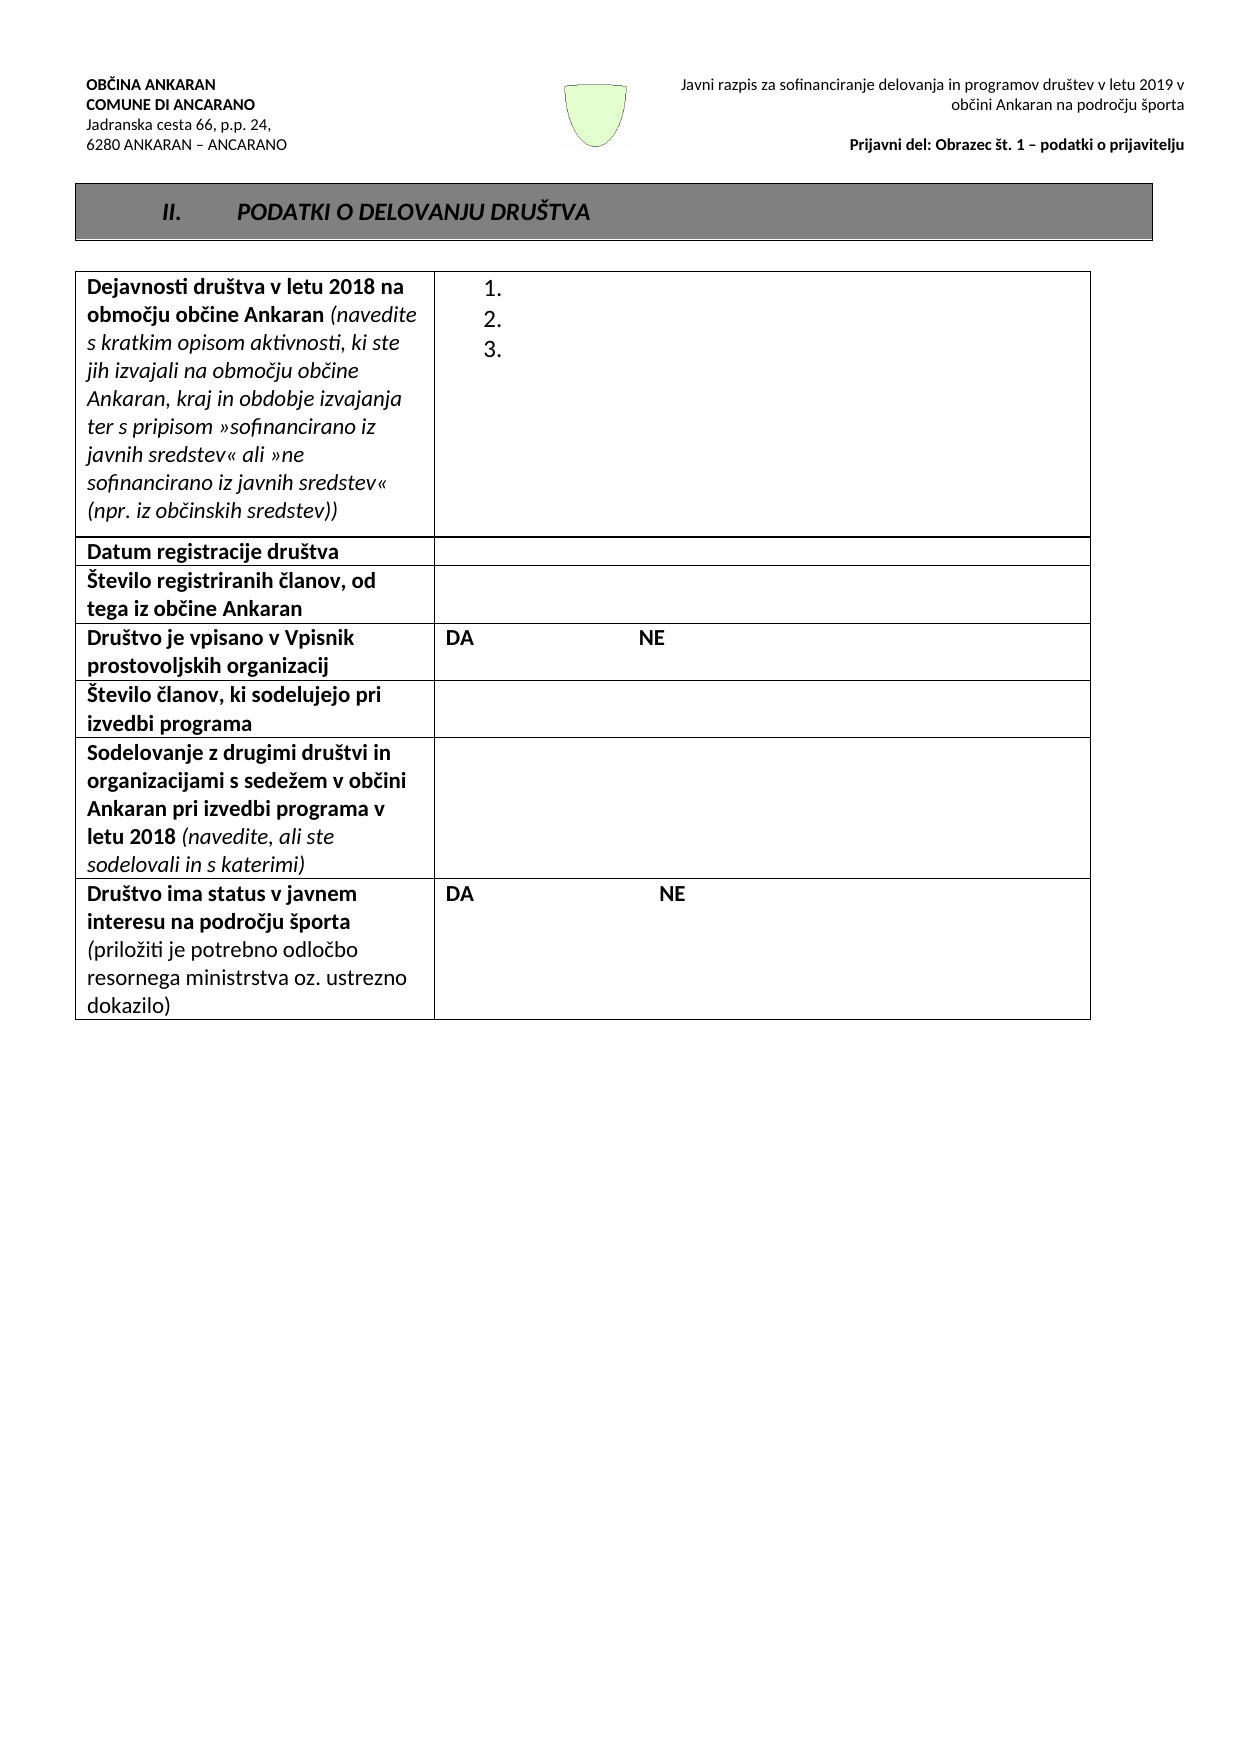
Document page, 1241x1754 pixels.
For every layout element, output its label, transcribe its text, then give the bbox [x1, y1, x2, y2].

table_cell DA NE [435, 879, 1090, 1019]
table_cell DA NE [435, 624, 1090, 679]
table_cell [435, 738, 1090, 878]
table_cell Število članov, ki sodelujejo pri izvedbi programa [76, 681, 434, 737]
table_cell Datum registracije društva [76, 538, 434, 565]
table_cell Društvo ima status v javnem interesu na področju športa (priložiti je potrebno odločbo resornega ministrstva oz. ustrezno dokazilo) [76, 879, 434, 1019]
table_cell Število registriranih članov, od tega iz občine Ankaran [76, 566, 434, 622]
table_cell [435, 538, 1090, 565]
table_header [435, 272, 1090, 536]
table_cell Društvo je vpisano v Vpisnik prostovoljskih organizacij [76, 624, 434, 679]
table_cell [435, 681, 1090, 737]
table_cell Sodelovanje z drugimi društvi in organizacijami s sedežem v občini Ankaran pri izvedbi programa v letu 2018 (navedite, ali ste sodelovali in s katerimi) [76, 738, 434, 878]
table_header Dejavnosti društva v letu 2018 na območju občine Ankaran (navedite s kratkim opisom aktivnosti, ki ste jih izvajali na območju občine Ankaran, kraj in obdobje izvajanja ter s pripisom »sofinancirano iz javnih sredstev« ali »ne sofinancirano iz javnih sredstev« (npr. iz občinskih sredstev)) [76, 272, 434, 536]
picture [557, 78, 635, 150]
table_header PODATKI O DELOVANJU DRUŠTVA [76, 184, 1152, 239]
table_cell [435, 566, 1090, 622]
